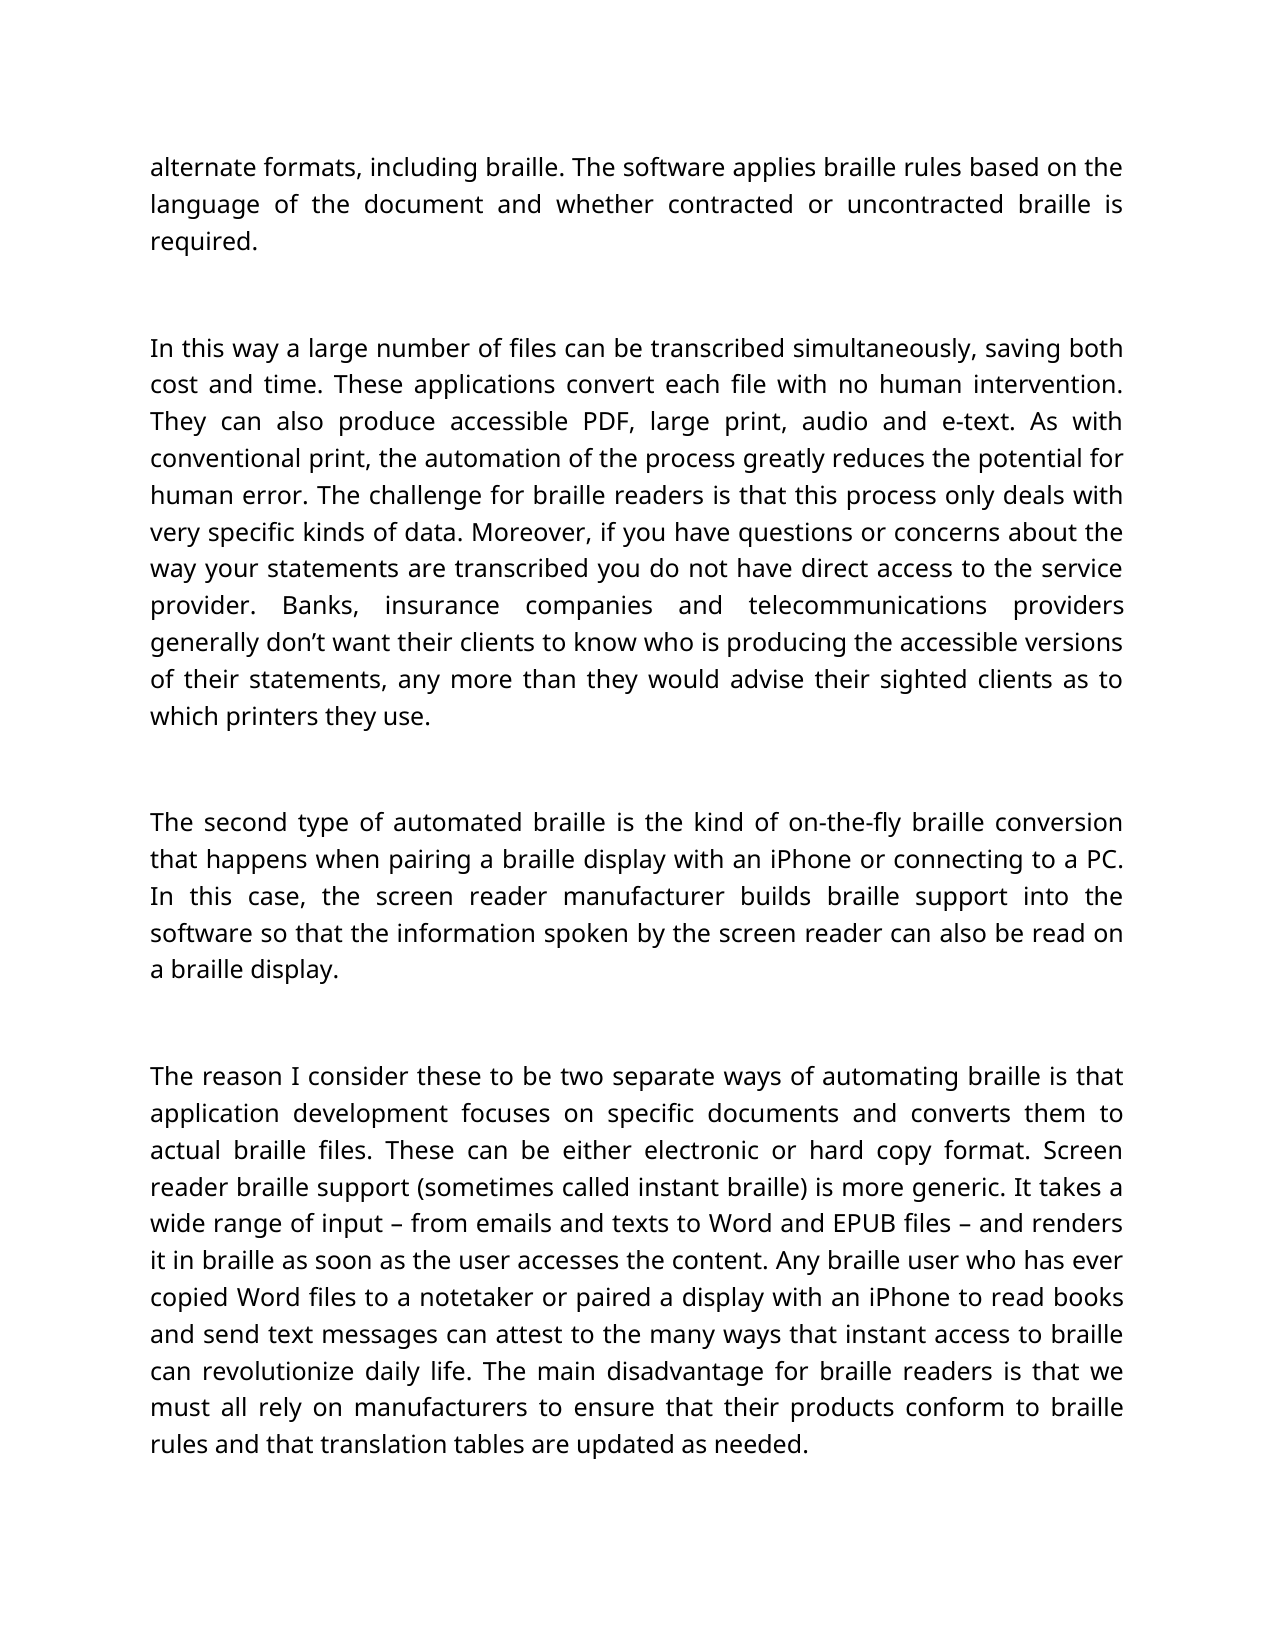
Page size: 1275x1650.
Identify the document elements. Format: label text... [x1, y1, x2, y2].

text The second type of automated braille is the kind of on-the-fly braille conversion that happens when pairing a braille display with an iPhone or connecting to a PC. In this case, the screen reader manufacturer builds braille support into the software so that the information spoken by the screen reader can also be read on a braille display. [150, 805, 1125, 986]
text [150, 150, 1125, 258]
text The reason I consider these to be two separate ways of automating braille is that application development focuses on specific documents and converts them to actual braille files. These can be either electronic or hard copy format. Screen reader braille support (sometimes called instant braille) is more generic. It takes a wide range of input – from emails and texts to Word and EPUB files – and renders it in braille as soon as the user accesses the content. Any braille user who has ever copied Word files to a notetaker or paired a display with an iPhone to read books and send text messages can attest to the many ways that instant access to braille can revolutionize daily life. The main disadvantage for braille readers is that we must all rely on manufacturers to ensure that their products conform to braille rules and that translation tables are updated as needed. [150, 1059, 1125, 1461]
text In this way a large number of files can be transcribed simultaneously, saving both cost and time. These applications convert each file with no human intervention. They can also produce accessible PDF, large print, audio and e-text. As with conventional print, the automation of the process greatly reduces the potential for human error. The challenge for braille readers is that this process only deals with very specific kinds of data. Moreover, if you have questions or concerns about the way your statements are transcribed you do not have direct access to the service provider. Banks, insurance companies and telecommunications providers generally don’t want their clients to know who is producing the accessible versions of their statements, any more than they would advise their sighted clients as to which printers they use. [150, 330, 1125, 732]
